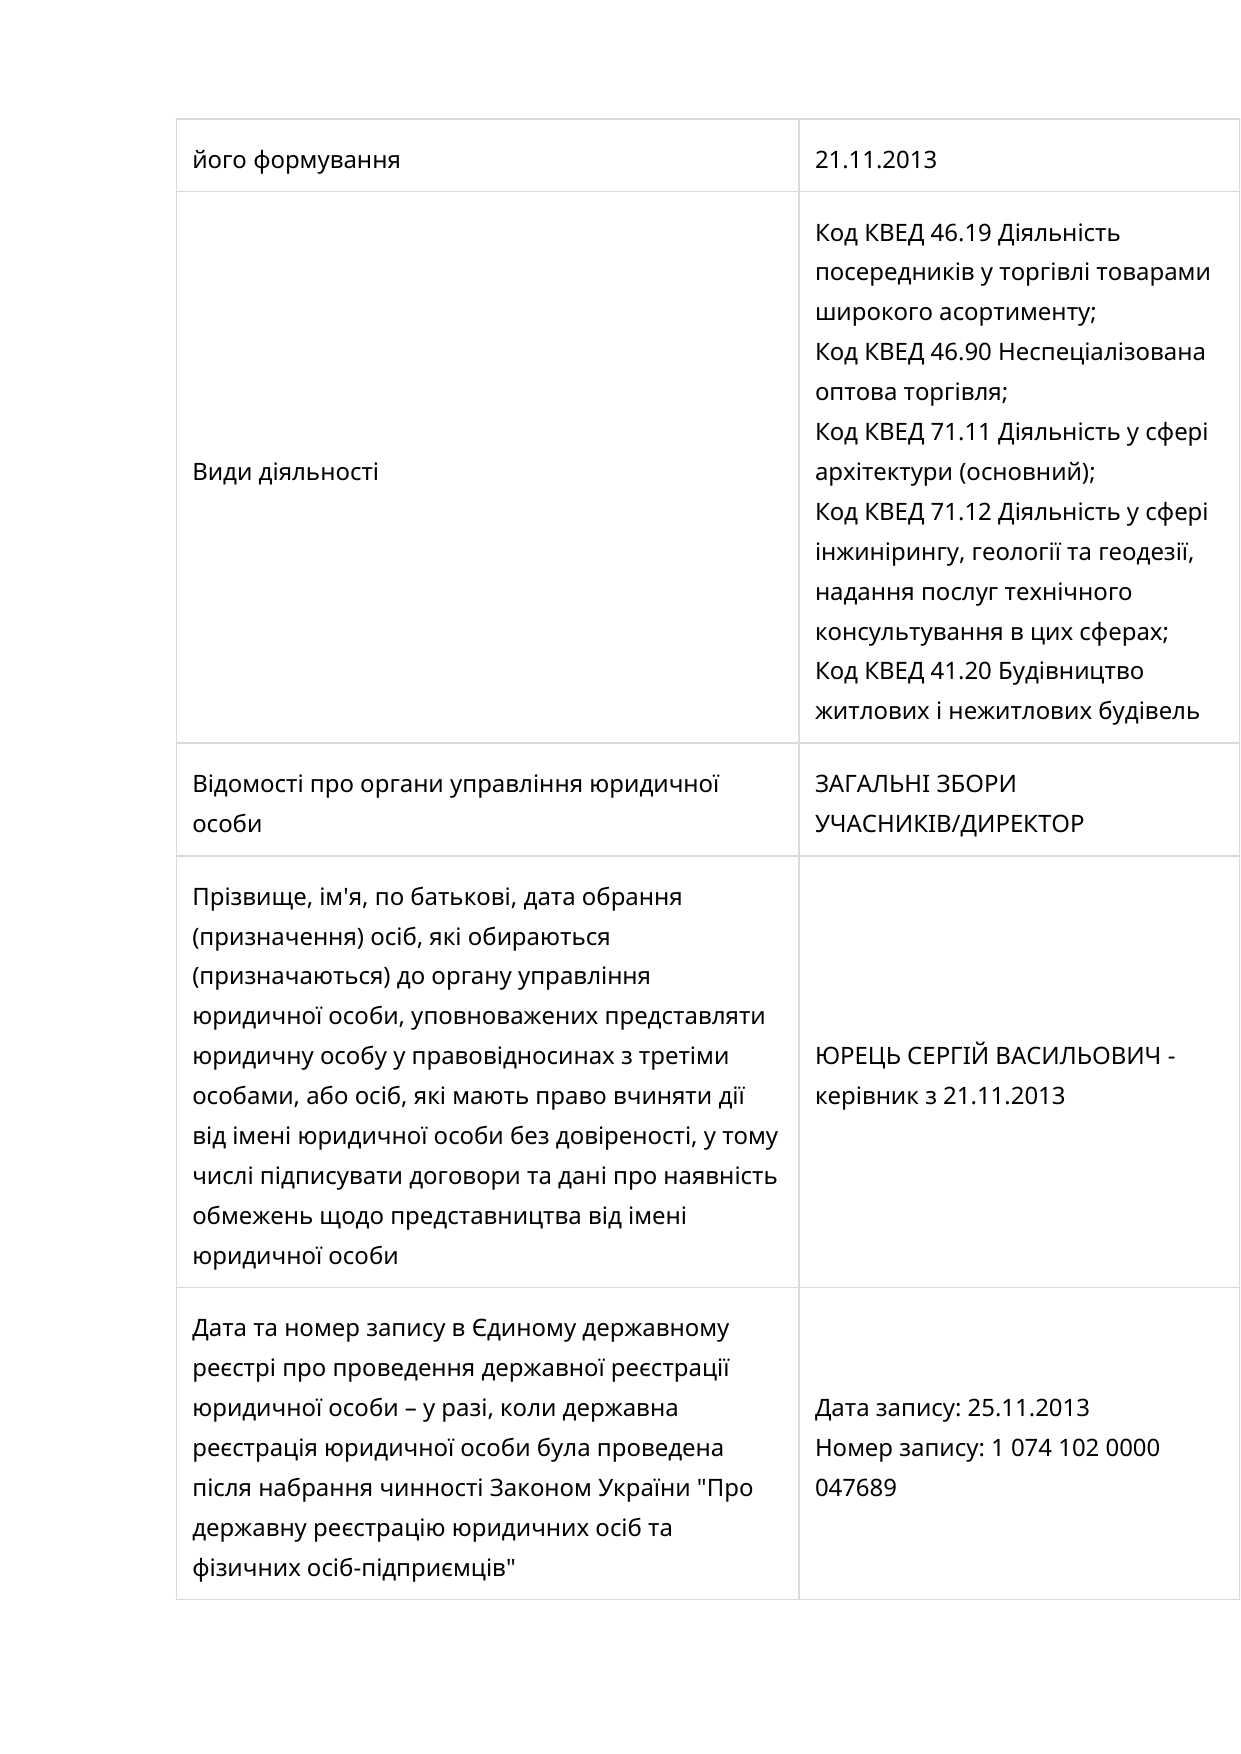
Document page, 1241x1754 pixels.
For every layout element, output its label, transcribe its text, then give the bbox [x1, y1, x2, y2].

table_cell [177, 120, 798, 191]
table_cell ЗАГАЛЬНІ ЗБОРИ УЧАСНИКІВ/ДИРЕКТОР [800, 744, 1239, 855]
table_cell Код КВЕД 46.19 Діяльність посередників у торгівлі товарами широкого асортименту; Код КВЕД 46.90 Неспеціалізована оптова торгівля; Код КВЕД 71.11 Діяльність у сфері архітектури (основний); Код КВЕД 71.12 Діяльність у сфері інжинірингу, геології та геодезії, надання послуг технічного консультування в цих сферах; Код КВЕД 41.20 Будівництво житлових і нежитлових будівель [800, 192, 1239, 742]
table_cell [800, 120, 1239, 191]
table_cell Дата запису: 25.11.2013 Номер запису: 1 074 102 0000 047689 [800, 1288, 1239, 1599]
table_cell Відомості про органи управління юридичної особи [177, 744, 798, 855]
table_cell Види діяльності [177, 192, 798, 742]
table_cell Прізвище, ім'я, по батькові, дата обрання (призначення) осіб, які обираються (призначаються) до органу управління юридичної особи, уповноважених представляти юридичну особу у правовідносинах з третіми особами, або осіб, які мають право вчиняти дії від імені юридичної особи без довіреності, у тому числі підписувати договори та дані про наявність обмежень щодо представництва від імені юридичної особи [177, 857, 798, 1287]
table_cell Дата та номер запису в Єдиному державному реєстрі про проведення державної реєстрації юридичної особи – у разі, коли державна реєстрація юридичної особи була проведена після набрання чинності Законом України "Про державну реєстрацію юридичних осіб та фізичних осіб-підприємців" [177, 1288, 798, 1599]
table_cell ЮРЕЦЬ СЕРГІЙ ВАСИЛЬОВИЧ - керівник з 21.11.2013 [800, 857, 1239, 1287]
